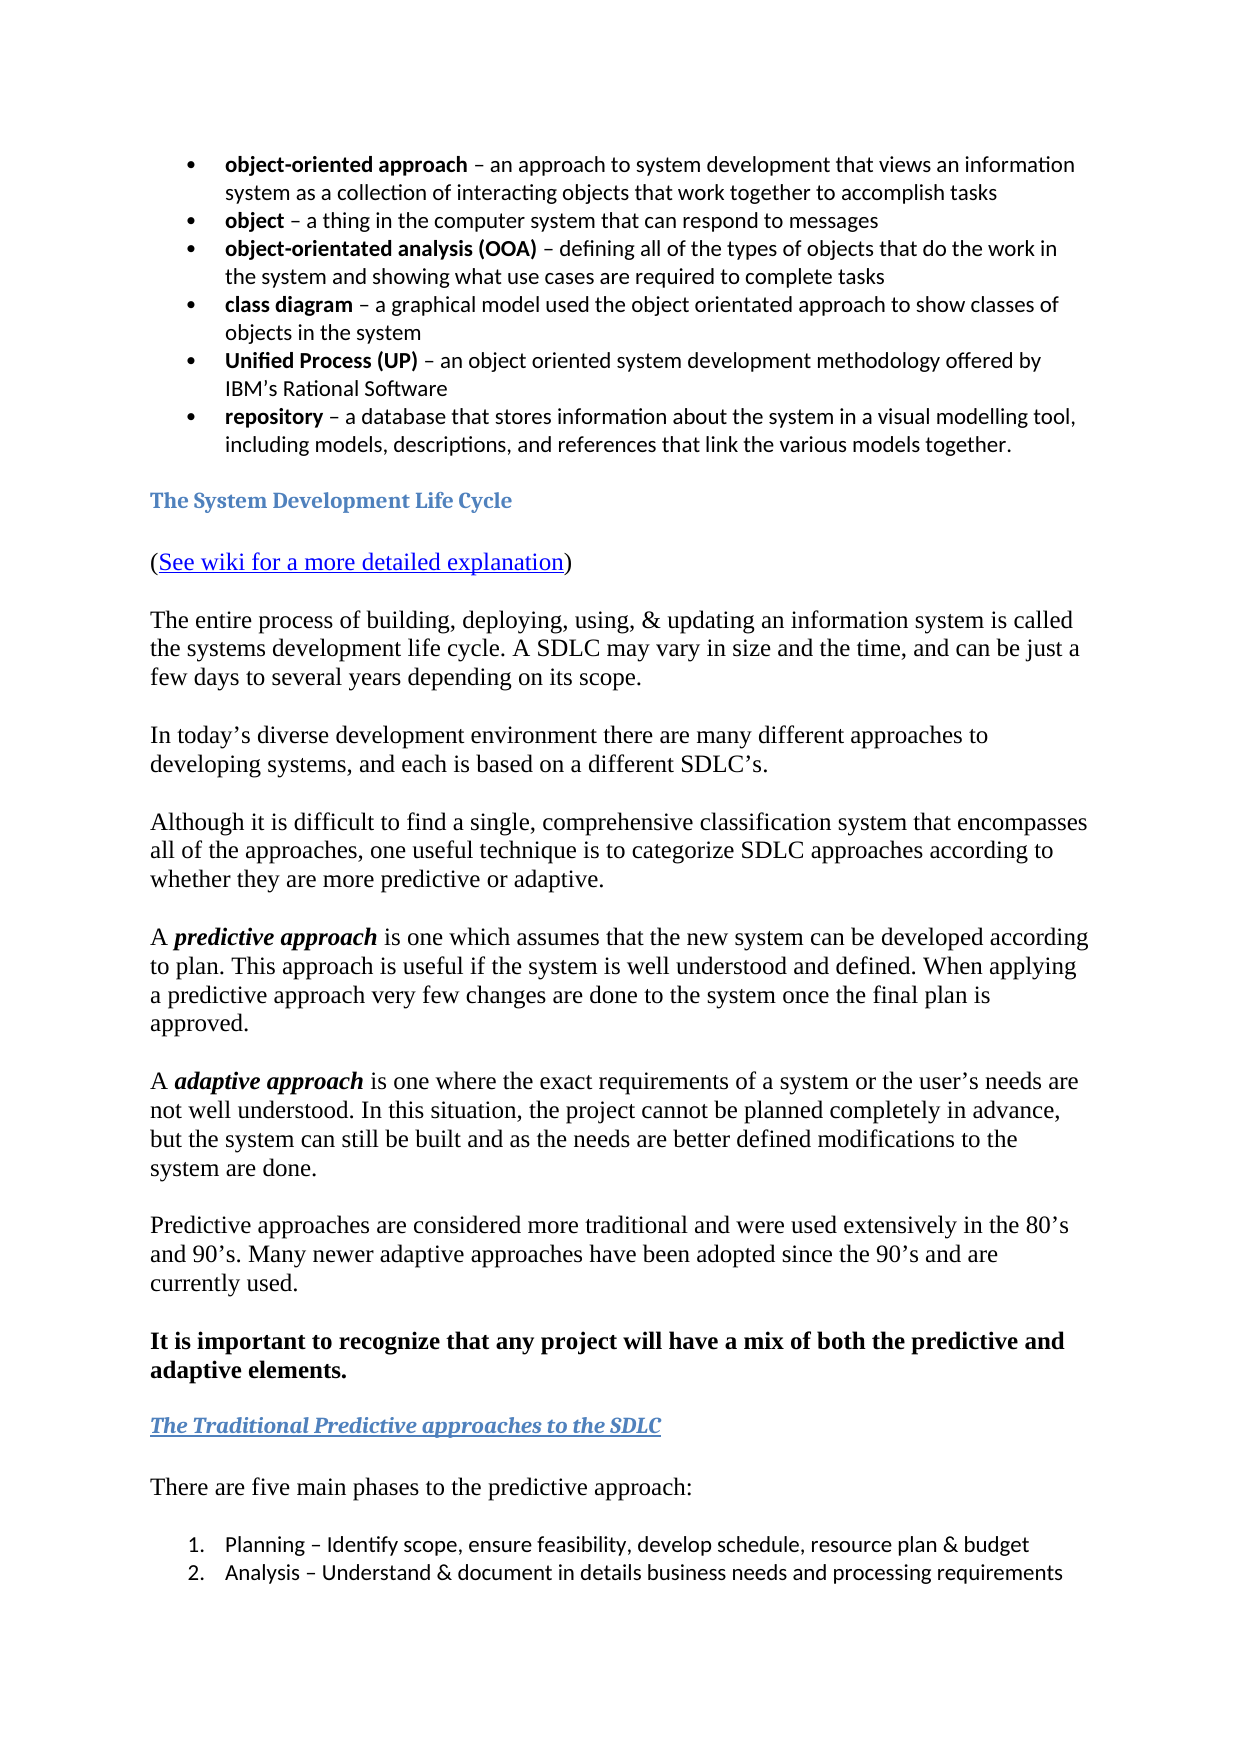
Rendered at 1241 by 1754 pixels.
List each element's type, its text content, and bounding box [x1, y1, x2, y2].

list Unified Process (UP) – an object oriented system development methodology offered by IBM’s Rational Software [187, 346, 1090, 402]
text Predictive approaches are considered more traditional and were used extensively in the 80’s and 90’s. Many newer adaptive approaches have been adopted since the 90’s and are currently used. [150, 1211, 1090, 1297]
text There are five main phases to the predictive approach: [150, 1472, 1090, 1501]
list object-orientated analysis (OOA) – defining all of the types of objects that do the work in the system and showing what use cases are required to complete tasks [187, 234, 1090, 290]
subtitle The Traditional Predictive approaches to the SDLC [150, 1413, 1090, 1439]
list Planning – Identify scope, ensure feasibility, develop schedule, resource plan & budget [187, 1530, 1090, 1558]
list Analysis – Understand & document in details business needs and processing requirements [187, 1558, 1090, 1586]
text The entire process of building, deploying, using, & updating an information system is called the systems development life cycle. A SDLC may vary in size and the time, and can be just a few days to several years depending on its scope. [150, 605, 1090, 691]
list object-oriented approach – an approach to system development that views an information system as a collection of interacting objects that work together to accomplish tasks [187, 150, 1090, 206]
list class diagram – a graphical model used the object orientated approach to show classes of objects in the system [187, 290, 1090, 346]
subtitle The System Development Life Cycle [150, 487, 1090, 514]
text In today’s diverse development environment there are many different approaches to developing systems, and each is based on a different SDLC’s. [150, 720, 1090, 778]
list repository – a database that stores information about the system in a visual modelling tool, including models, descriptions, and references that link the various models together. [187, 402, 1090, 458]
list object – a thing in the computer system that can respond to messages [187, 206, 1090, 234]
text Although it is difficult to find a single, comprehensive classification system that encompasses all of the approaches, one useful technique is to categorize SDLC approaches according to whether they are more predictive or adaptive. [150, 807, 1090, 893]
text It is important to recognize that any project will have a mix of both the predictive and adaptive elements. [150, 1326, 1090, 1383]
text A predictive approach is one which assumes that the new system can be developed according to plan. This approach is useful if the system is well understood and defined. When applying a predictive approach very few changes are done to the system once the final plan is approved. [150, 922, 1090, 1037]
text A adaptive approach is one where the exact requirements of a system or the user’s needs are not well understood. In this situation, the project cannot be planned completely in advance, but the system can still be built and as the needs are better defined modifications to the system are done. [150, 1066, 1090, 1181]
text (See wiki for a more detailed explanation) [150, 547, 1090, 576]
